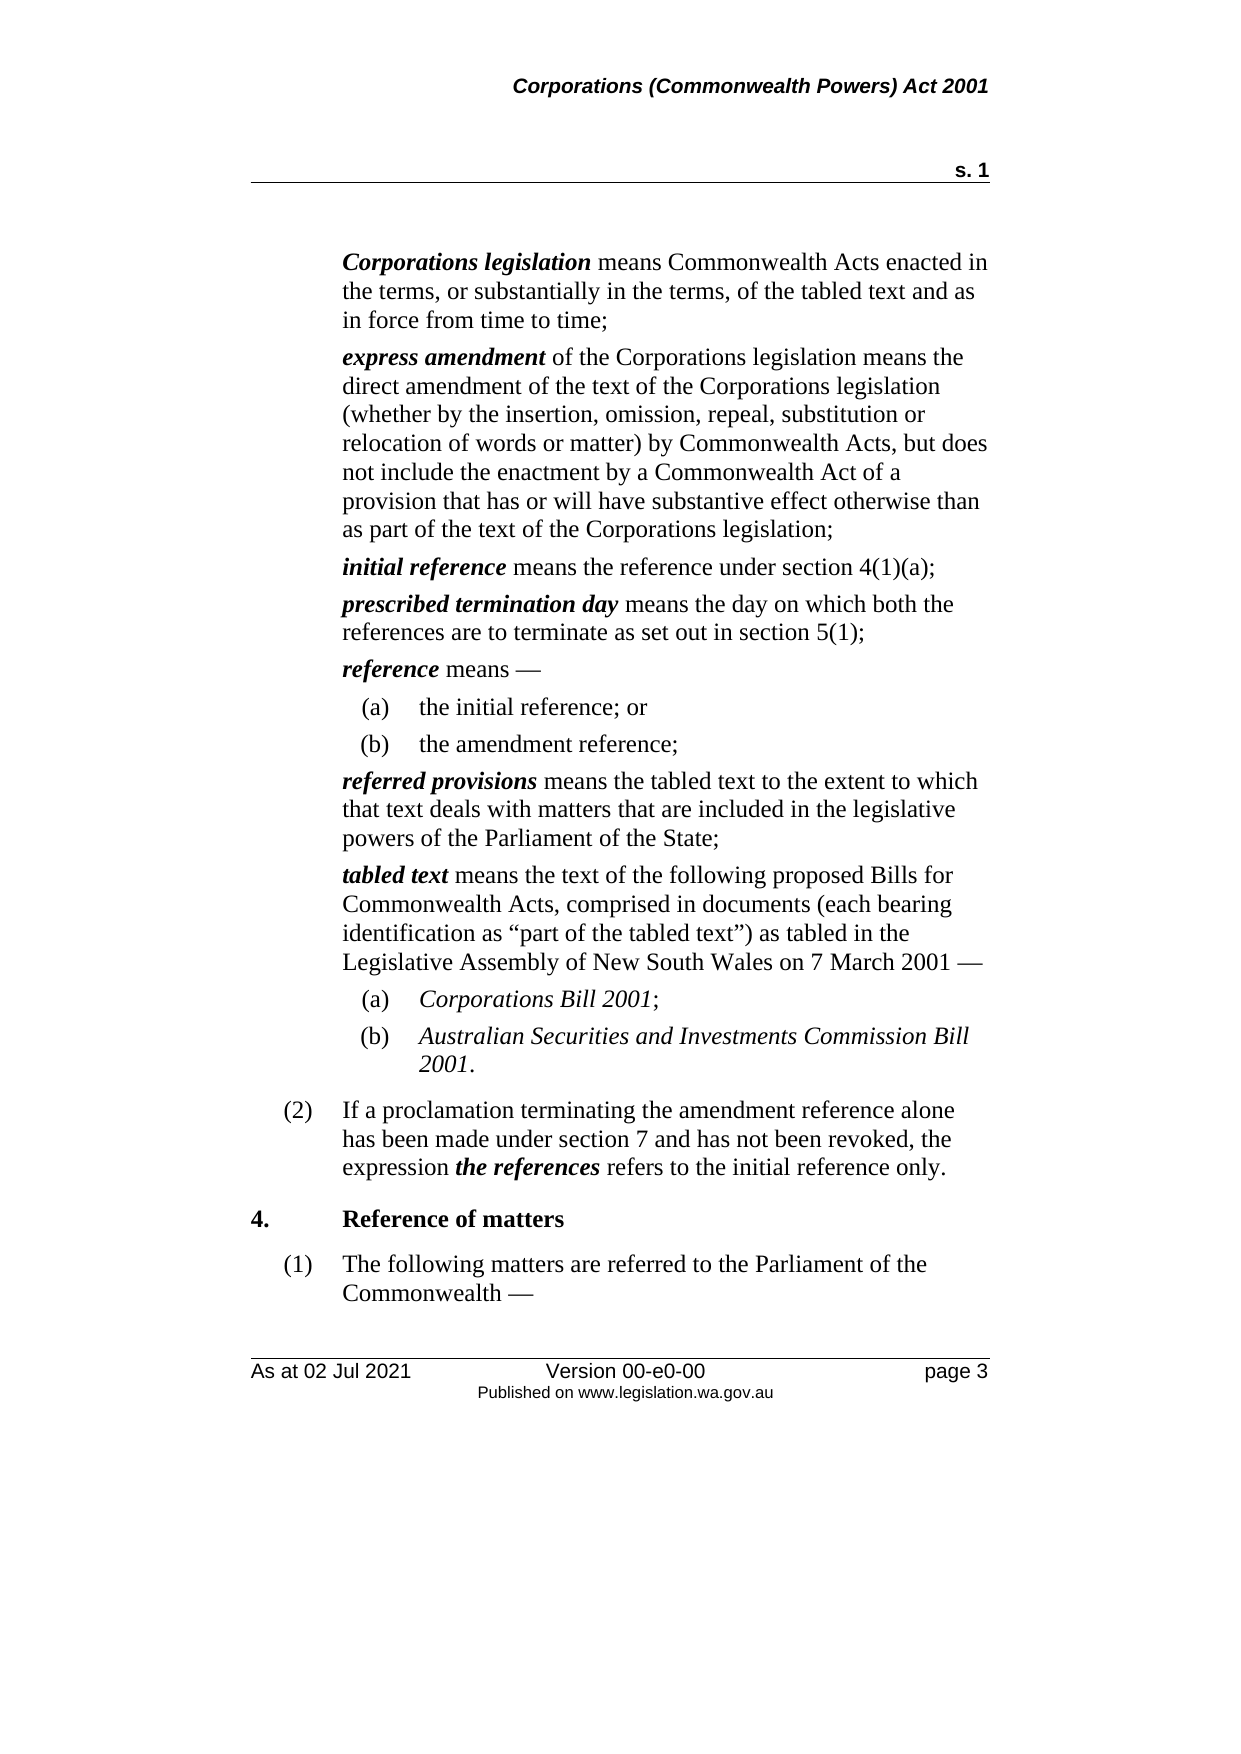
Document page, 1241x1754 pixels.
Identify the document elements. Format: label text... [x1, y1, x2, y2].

text (a) the initial reference; or [251, 692, 990, 720]
text (b) Australian Securities and Investments Commission Bill 2001. [251, 1021, 990, 1078]
text (1) The following matters are referred to the Parliament of the Commonwealth — [251, 1249, 990, 1307]
text reference means — [251, 654, 990, 683]
text Corporations legislation means Commonwealth Acts enacted in the terms, or substantially in the terms, of the tabled text and as in force from time to time; [251, 247, 990, 334]
subtitle 4. Reference of matters [251, 1204, 990, 1233]
text referred provisions means the tabled text to the extent to which that text deals with matters that are included in the legislative powers of the Parliament of the State; [251, 766, 990, 852]
text prescribed termination day means the day on which both the references are to terminate as set out in section 5(1); [251, 589, 990, 646]
text express amendment of the Corporations legislation means the direct amendment of the text of the Corporations legislation (whether by the insertion, omission, repeal, substitution or relocation of words or matter) by Commonwealth Acts, but does not include the enactment by a Commonwealth Act of a provision that has or will have substantive effect otherwise than as part of the text of the Corporations legislation; [251, 342, 990, 543]
text (2) If a proclamation terminating the amendment reference alone has been made under section 7 and has not been revoked, the expression the references refers to the initial reference only. [251, 1095, 990, 1181]
text tabled text means the text of the following proposed Bills for Commonwealth Acts, comprised in documents (each bearing identification as “part of the tabled text”) as tabled in the Legislative Assembly of New South Wales on 7 March 2001 — [251, 860, 990, 975]
text initial reference means the reference under section 4(1)(a); [251, 552, 990, 580]
text (a) Corporations Bill 2001; [251, 984, 990, 1012]
text (b) the amendment reference; [251, 729, 990, 757]
